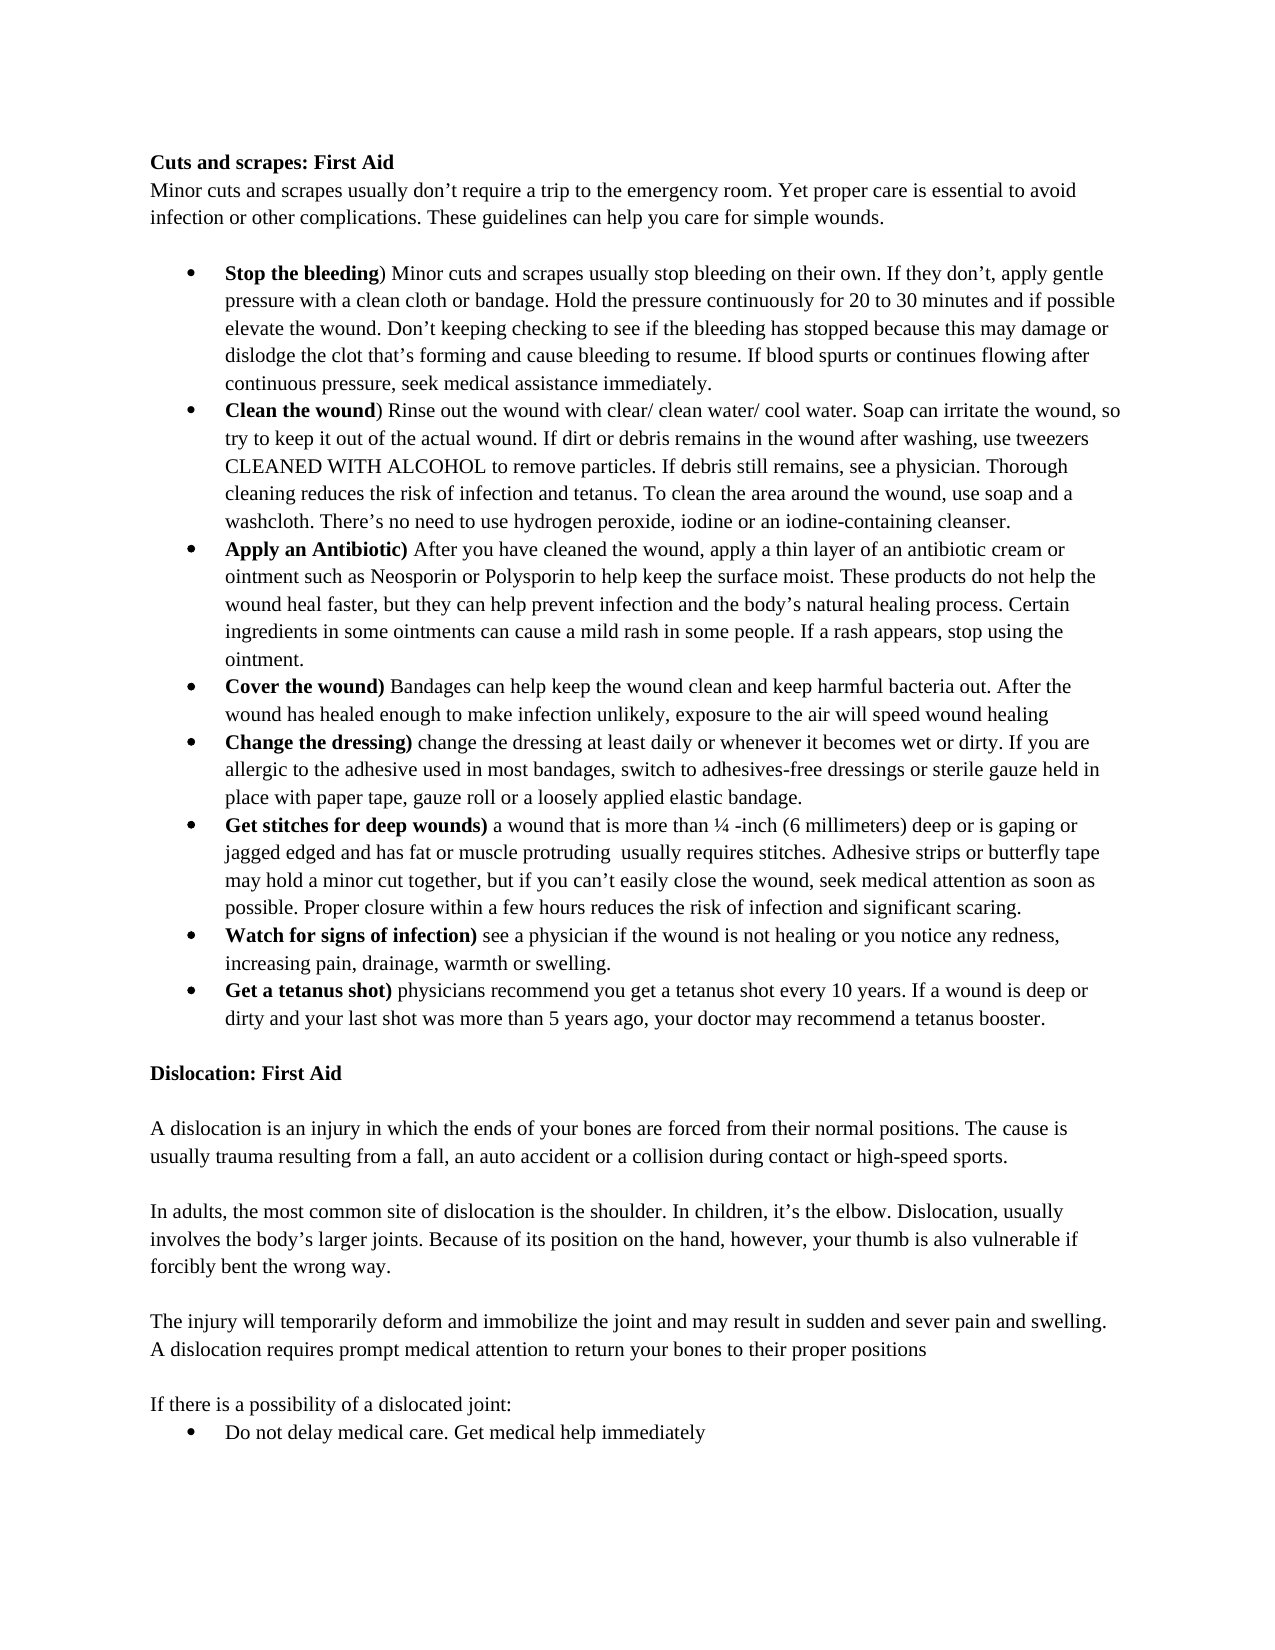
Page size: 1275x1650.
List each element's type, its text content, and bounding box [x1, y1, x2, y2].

list Get a tetanus shot) physicians recommend you get a tetanus shot every 10 years. If a wound is deep or dirty and your last shot was more than 5 years ago, your doctor may recommend a tetanus booster. [187, 978, 1125, 1030]
text The injury will temporarily deform and immobilize the joint and may result in sudden and sever pain and swelling. A dislocation requires prompt medical attention to return your bones to their proper positions [150, 1309, 1125, 1361]
list Cover the wound) Bandages can help keep the wound clean and keep harmful bacteria out. After the wound has healed enough to make infection unlikely, exposure to the air will speed wound healing [187, 674, 1125, 726]
text Cuts and scrapes: First Aid [150, 150, 1125, 174]
list Watch for signs of infection) see a physician if the wound is not healing or you notice any redness, increasing pain, drainage, warmth or swelling. [187, 923, 1125, 974]
text A dislocation is an injury in which the ends of your bones are forced from their normal positions. The cause is usually trauma resulting from a fall, an auto accident or a collision during contact or high-speed sports. [150, 1116, 1125, 1168]
list Clean the wound) Rinse out the wound with clear/ clean water/ cool water. Soap can irritate the wound, so try to keep it out of the actual wound. If dirt or debris remains in the wound after washing, use tweezers CLEANED WITH ALCOHOL to remove particles. If debris still remains, see a physician. Thorough cleaning reduces the risk of infection and tetanus. To clean the area around the wound, use soap and a washcloth. There’s no need to use hydrogen peroxide, iodine or an iodine-containing cleanser. [187, 398, 1125, 533]
text Dislocation: First Aid [150, 1061, 1125, 1085]
list Get stitches for deep wounds) a wound that is more than ¼ -inch (6 millimeters) deep or is gaping or jagged edged and has fat or muscle protruding usually requires stitches. Adhesive strips or butterfly tape may hold a minor cut together, but if you can’t easily close the wound, seek medical attention as soon as possible. Proper closure within a few hours reduces the risk of infection and significant scaring. [187, 812, 1125, 919]
list Change the dressing) change the dressing at least daily or whenever it becomes wet or dirty. If you are allergic to the adhesive used in most bandages, switch to adhesives-free dressings or sterile gauze held in place with paper tape, gauze roll or a loosely applied elastic bandage. [187, 730, 1125, 809]
list Apply an Antibiotic) After you have cleaned the wound, apply a thin layer of an antibiotic cream or ointment such as Neosporin or Polysporin to help keep the surface moist. These products do not help the wound heal faster, but they can help prevent infection and the body’s natural healing process. Certain ingredients in some ointments can cause a mild rash in some people. If a rash appears, stop using the ointment. [187, 536, 1125, 671]
text In adults, the most common site of dislocation is the shoulder. In children, it’s the elbow. Dislocation, usually involves the body’s larger joints. Because of its position on the hand, however, your thumb is also vulnerable if forcibly bent the wrong way. [150, 1199, 1125, 1278]
text If there is a possibility of a dislocated joint: [150, 1392, 1125, 1416]
text Minor cuts and scrapes usually don’t require a trip to the emergency room. Yet proper care is essential to avoid infection or other complications. These guidelines can help you care for simple wounds. [150, 178, 1125, 229]
list Do not delay medical care. Get medical help immediately [187, 1420, 1125, 1444]
list Stop the bleeding) Minor cuts and scrapes usually stop bleeding on their own. If they don’t, apply gentle pressure with a clean cloth or bandage. Hold the pressure continuously for 20 to 30 minutes and if possible elevate the wound. Don’t keeping checking to see if the bleeding has stopped because this may damage or dislodge the clot that’s forming and cause bleeding to resume. If blood spurts or continues flowing after continuous pressure, seek medical assistance immediately. [187, 260, 1125, 395]
